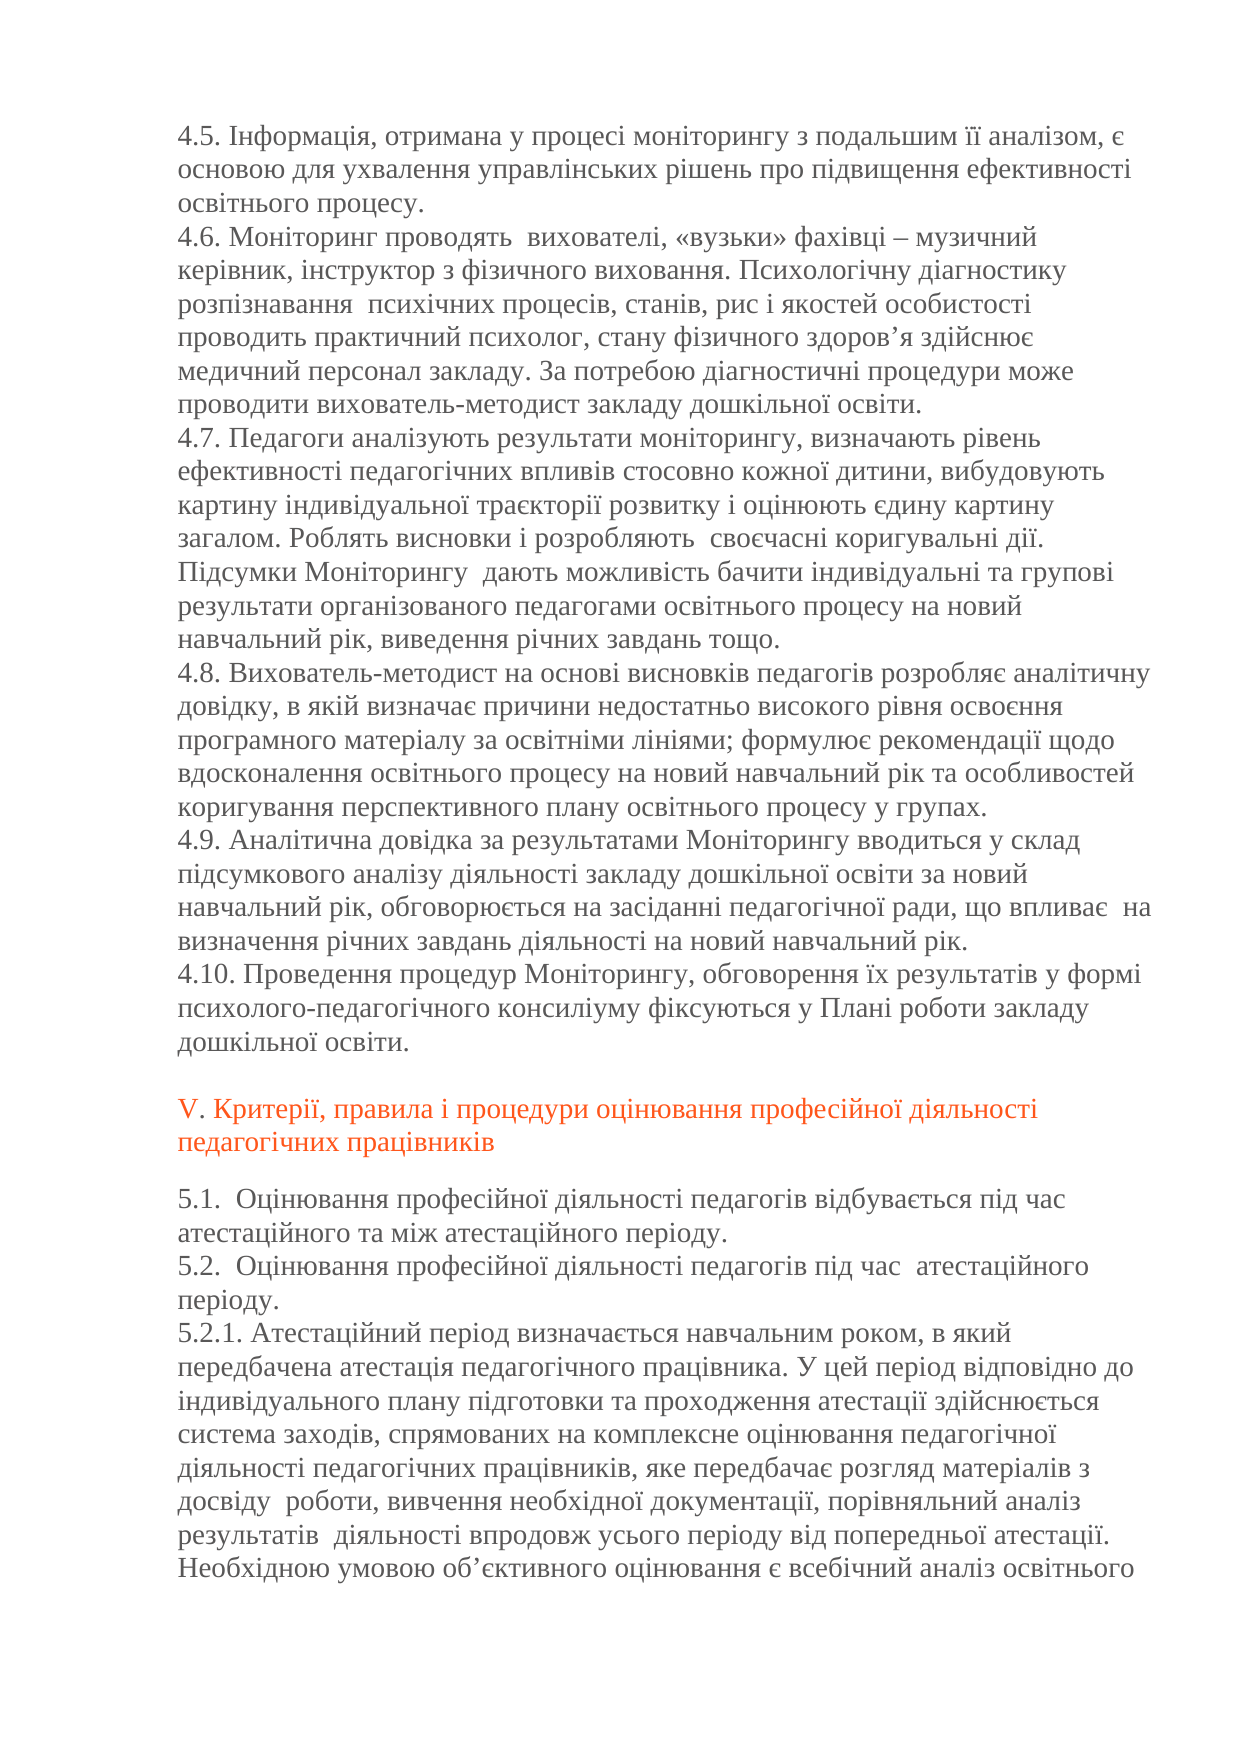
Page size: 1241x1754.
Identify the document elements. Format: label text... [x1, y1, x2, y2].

text 4.9. Аналітична довідка за результатами Моніторингу вводиться у склад підсумкового аналізу діяльності закладу дошкільної освіти за новий навчальний рік, обговорюється на засіданні педагогічної ради, що впливає на визначення річних завдань діяльності на новий навчальний рік. [177, 822, 1152, 957]
text 4.5. Інформація, отримана у процесі моніторингу з подальшим її аналізом, є основою для ухвалення управлінських рішень про підвищення ефективності освітнього процесу. [177, 118, 1152, 219]
text Підсумки Моніторингу дають можливість бачити індивідуальні та групові результати організованого педагогами освітнього процесу на новий навчальний рік, виведення річних завдань тощо. [177, 554, 1152, 655]
text 4.6. Моніторинг проводять вихователі, «вузьки» фахівці – музичний керівник, інструктор з фізичного виховання. Психологічну діагностику розпізнавання психічних процесів, станів, рис і якостей особистості проводить практичний психолог, стану фізичного здоров’я здійснює медичний персонал закладу. За потребою діагностичні процедури може проводити вихователь-методист закладу дошкільної освіти. [177, 219, 1152, 420]
text 5.2. Оцінювання професійної діяльності педагогів під час атестаційного періоду. [177, 1248, 1152, 1316]
text 5.1. Оцінювання професійної діяльності педагогів відбувається під час атестаційного та між атестаційного періоду. [177, 1181, 1152, 1248]
text 4.10. Проведення процедур Моніторингу, обговорення їх результатів у формі психолого-педагогічного консиліуму фіксуються у Плані роботи закладу дошкільної освіти. [177, 957, 1152, 1057]
text 4.7. Педагоги аналізують результати моніторингу, визначають рівень ефективності педагогічних впливів стосовно кожної дитини, вибудовують картину індивідуальної траєкторії розвитку і оцінюють єдину картину загалом. Роблять висновки і розробляють своєчасні коригувальні дії. [177, 420, 1152, 554]
text 4.8. Вихователь-методист на основі висновків педагогів розробляє аналітичну довідку, в якій визначає причини недостатньо високого рівня освоєння програмного матеріалу за освітніми лініями; формулює рекомендації щодо вдосконалення освітнього процесу на новий навчальний рік та особливостей коригування перспективного плану освітнього процесу у групах. [177, 655, 1152, 822]
text V. Критерії, правила і процедури оцінювання професійної діяльності педагогічних працівників [177, 1091, 1152, 1158]
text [177, 1316, 1152, 1584]
